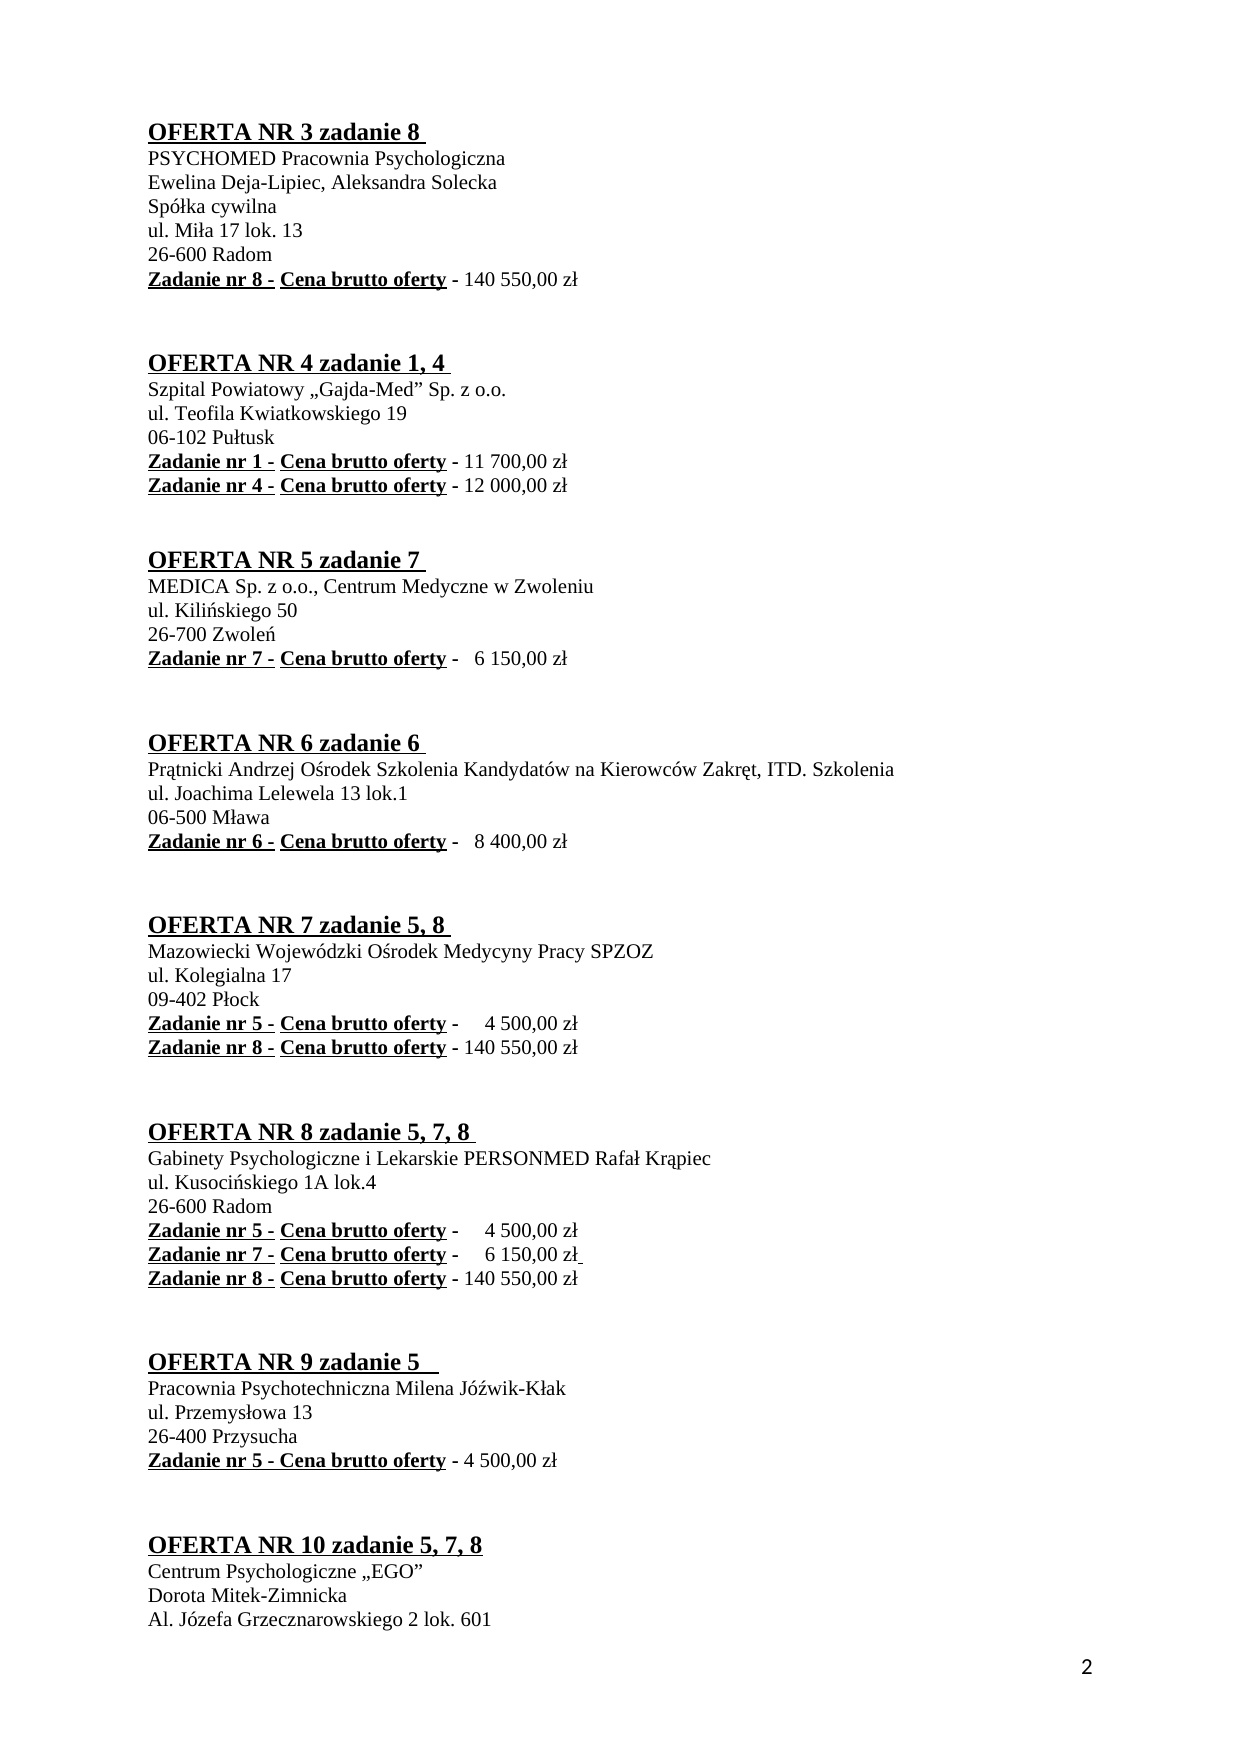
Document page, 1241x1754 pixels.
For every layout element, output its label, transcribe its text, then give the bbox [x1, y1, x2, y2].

text Mazowiecki Wojewódzki Ośrodek Medycyny Pracy SPZOZ [148, 939, 1092, 963]
text OFERTA NR 6 zadanie 6 [148, 728, 1092, 756]
text OFERTA NR 5 zadanie 7 [148, 545, 1092, 574]
text 26-700 Zwoleń [148, 622, 1092, 646]
text OFERTA NR 3 zadanie 8 [148, 117, 1092, 146]
text Gabinety Psychologiczne i Lekarskie PERSONMED Rafał Krąpiec [148, 1146, 1092, 1169]
text Al. Józefa Grzecznarowskiego 2 lok. 601 [148, 1607, 1092, 1631]
text 26-600 Radom [148, 1194, 1092, 1218]
text Centrum Psychologiczne „EGO” [148, 1559, 1092, 1583]
text OFERTA NR 9 zadanie 5 [148, 1347, 1092, 1376]
text Prątnicki Andrzej Ośrodek Szkolenia Kandydatów na Kierowców Zakręt, ITD. Szkolenia [148, 756, 1092, 781]
text Zadanie nr 4 - Cena brutto oferty - 12 000,00 zł [148, 473, 1092, 497]
text Zadanie nr 6 - Cena brutto oferty - 8 400,00 zł [148, 829, 1092, 853]
text OFERTA NR 10 zadanie 5, 7, 8 [148, 1530, 1092, 1559]
text 06-500 Mława [148, 804, 1092, 829]
text 09-402 Płock [148, 987, 1092, 1011]
text OFERTA NR 8 zadanie 5, 7, 8 [148, 1117, 1092, 1146]
text ul. Joachima Lelewela 13 lok.1 [148, 781, 1092, 804]
text Dorota Mitek-Zimnicka [148, 1583, 1092, 1607]
text Zadanie nr 8 - Cena brutto oferty - 140 550,00 zł [148, 1266, 1092, 1290]
text OFERTA NR 7 zadanie 5, 8 [148, 910, 1092, 939]
text MEDICA Sp. z o.o., Centrum Medyczne w Zwoleniu [148, 574, 1092, 598]
text ul. Kusocińskiego 1A lok.4 [148, 1169, 1092, 1194]
text ul. Przemysłowa 13 [148, 1400, 1092, 1424]
text Zadanie nr 5 - Cena brutto oferty - 4 500,00 zł [148, 1218, 1092, 1242]
text ul. Kilińskiego 50 [148, 598, 1092, 622]
text Zadanie nr 7 - Cena brutto oferty - 6 150,00 zł [148, 1242, 1092, 1266]
text Szpital Powiatowy „Gajda-Med” Sp. z o.o. [148, 377, 1092, 401]
text Zadanie nr 5 - Cena brutto oferty - 4 500,00 zł [148, 1011, 1092, 1035]
text Ewelina Deja-Lipiec, Aleksandra Solecka [148, 170, 1092, 194]
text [148, 1448, 1092, 1472]
text PSYCHOMED Pracownia Psychologiczna [148, 146, 1092, 170]
text Pracownia Psychotechniczna Milena Jóźwik-Kłak [148, 1376, 1092, 1400]
text 26-400 Przysucha [148, 1424, 1092, 1448]
text ul. Kolegialna 17 [148, 963, 1092, 987]
text OFERTA NR 4 zadanie 1, 4 [148, 348, 1092, 377]
text 26-600 Radom [148, 242, 1092, 266]
text Zadanie nr 7 - Cena brutto oferty - 6 150,00 zł [148, 646, 1092, 670]
text Zadanie nr 8 - Cena brutto oferty - 140 550,00 zł [148, 266, 1092, 291]
text Zadanie nr 8 - Cena brutto oferty - 140 550,00 zł [148, 1035, 1092, 1059]
text ul. Miła 17 lok. 13 [148, 218, 1092, 242]
text Zadanie nr 1 - Cena brutto oferty - 11 700,00 zł [148, 449, 1092, 473]
text 06-102 Pułtusk [148, 425, 1092, 449]
text Spółka cywilna [148, 194, 1092, 218]
text ul. Teofila Kwiatkowskiego 19 [148, 401, 1092, 425]
